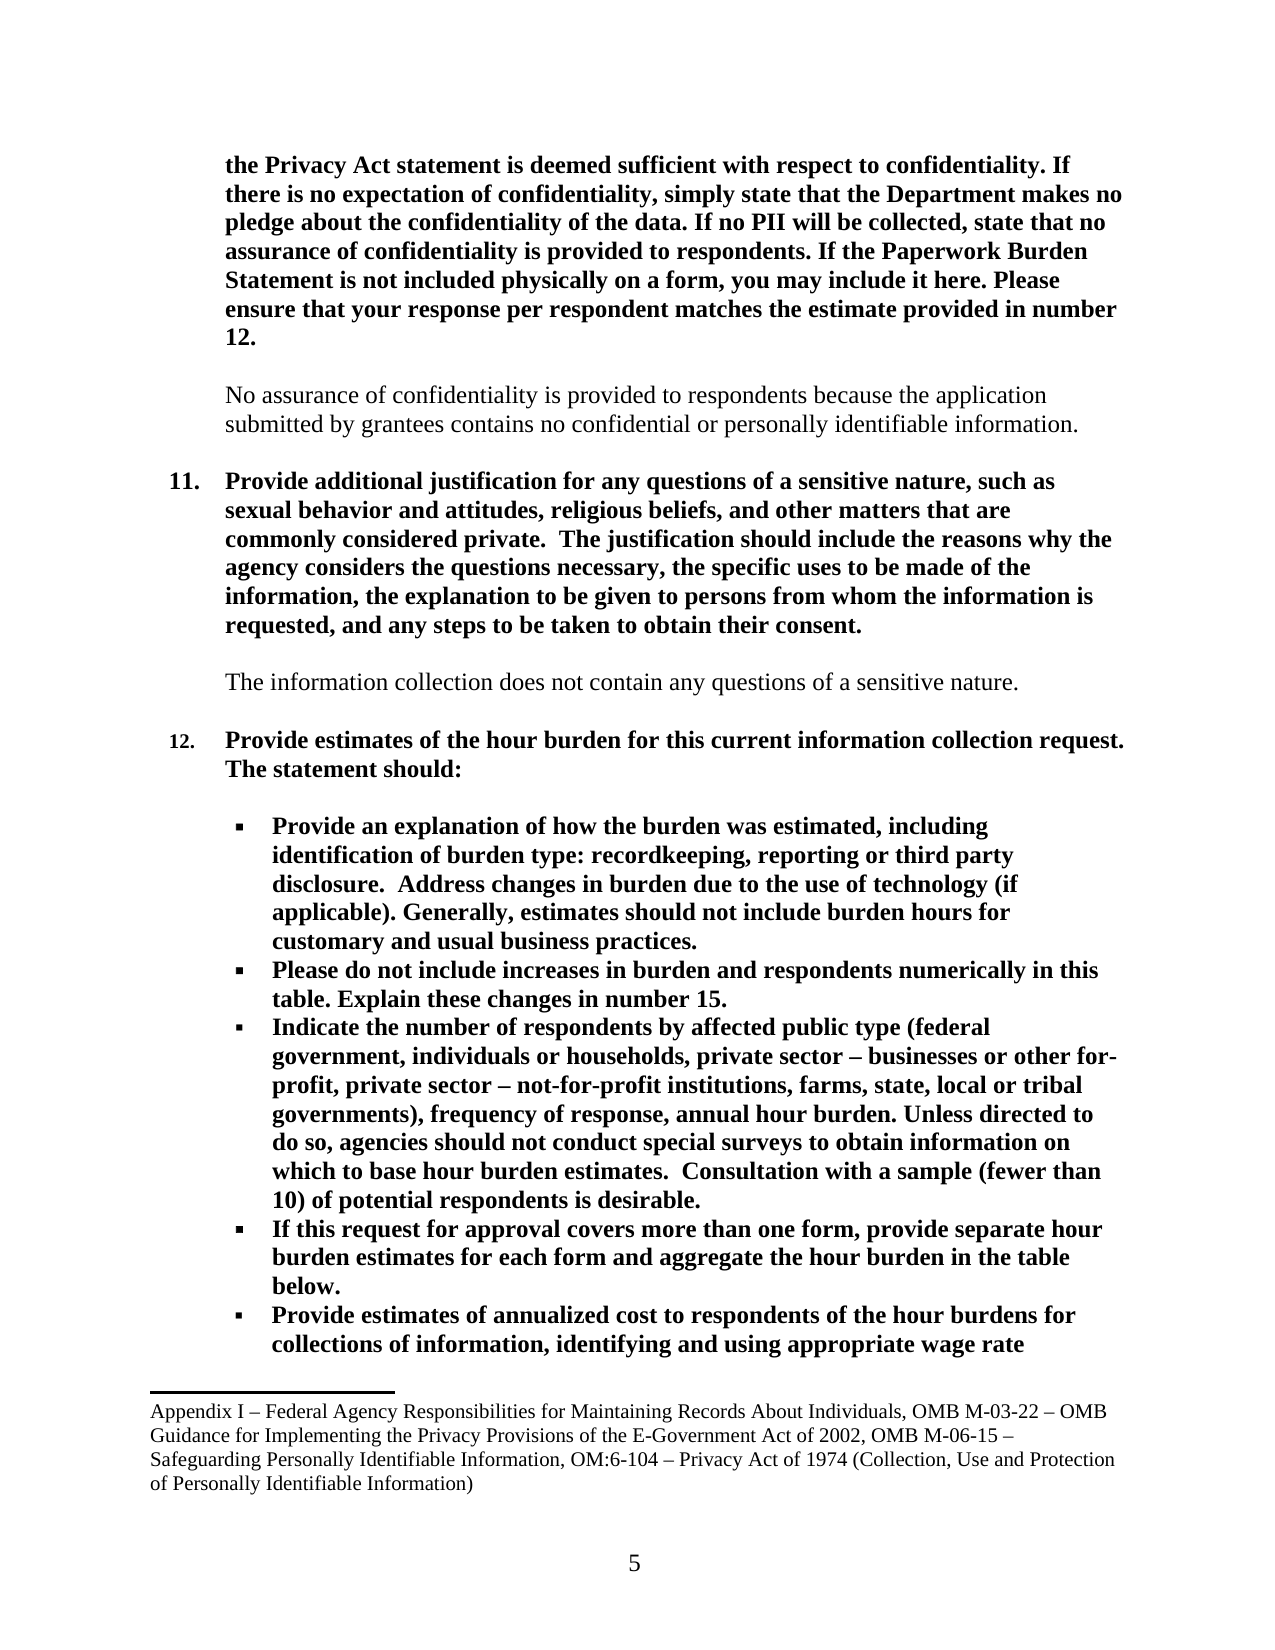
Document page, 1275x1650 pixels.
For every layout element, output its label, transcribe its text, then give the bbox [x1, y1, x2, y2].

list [168, 150, 1125, 351]
list Indicate the number of respondents by affected public type (federal government, individuals or households, private sector – businesses or other for-profit, private sector – not-for-profit institutions, farms, state, local or tribal governments), frequency of response, annual hour burden. Unless directed to do so, agencies should not conduct special surveys to obtain information on which to base hour burden estimates. Consultation with a sample (fewer than 10) of potential respondents is desirable. [234, 1012, 1125, 1214]
list Provide an explanation of how the burden was estimated, including identification of burden type: recordkeeping, reporting or third party disclosure. Address changes in burden due to the use of technology (if applicable). Generally, estimates should not include burden hours for customary and usual business practices. [234, 811, 1125, 955]
list Provide additional justification for any questions of a sensitive nature, such as sexual behavior and attitudes, religious beliefs, and other matters that are commonly considered private. The justification should include the reasons why the agency considers the questions necessary, the specific uses to be made of the information, the explanation to be given to persons from whom the information is requested, and any steps to be taken to obtain their consent. [169, 466, 1125, 639]
list If this request for approval covers more than one form, provide separate hour burden estimates for each form and aggregate the hour burden in the table below. [234, 1214, 1125, 1300]
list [234, 1300, 1125, 1357]
list Please do not include increases in burden and respondents numerically in this table. Explain these changes in number 15. [234, 955, 1125, 1012]
list Provide estimates of the hour burden for this current information collection request. The statement should: [169, 725, 1125, 782]
text No assurance of confidentiality is provided to respondents because the application submitted by grantees contains no confidential or personally identifiable information. [150, 380, 1125, 437]
text The information collection does not contain any questions of a sensitive nature. [150, 667, 1125, 696]
